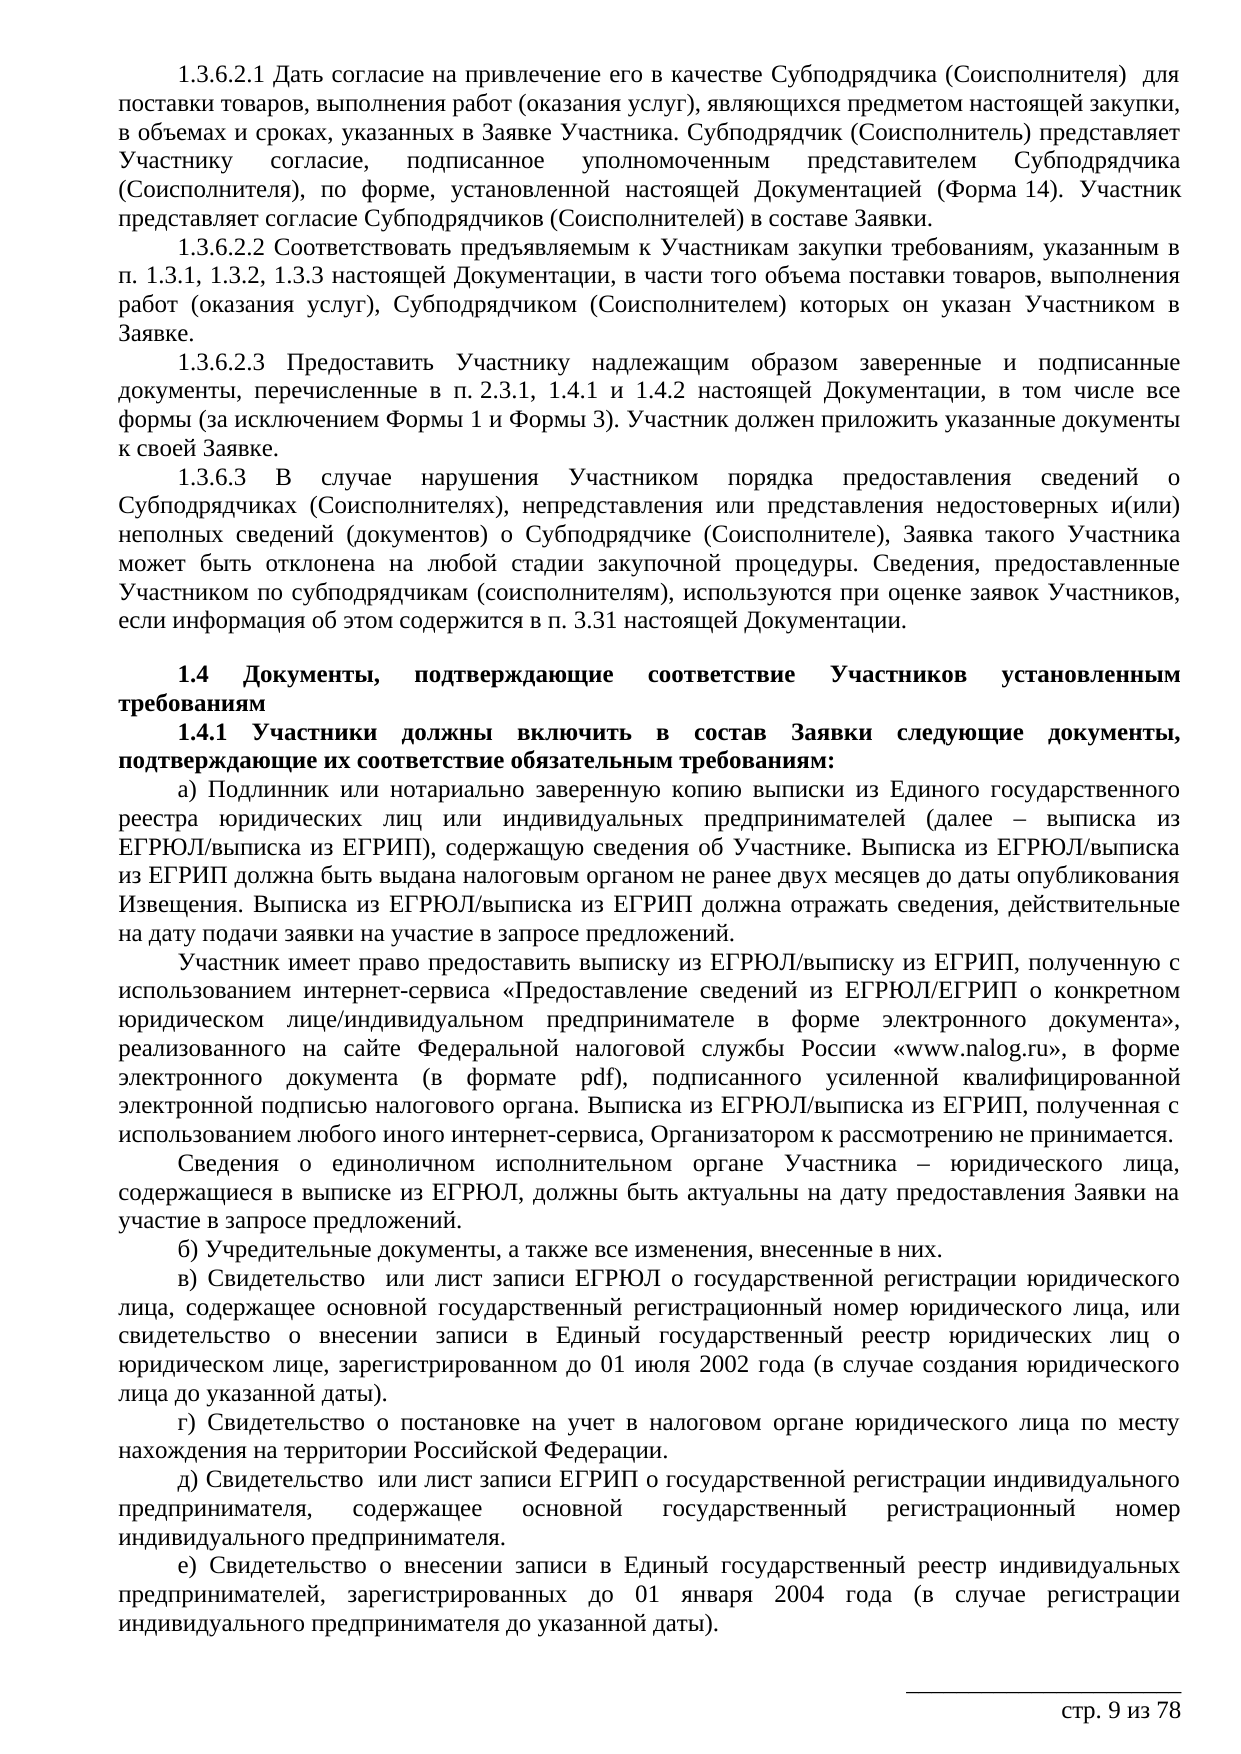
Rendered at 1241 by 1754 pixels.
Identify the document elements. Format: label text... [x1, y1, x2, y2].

text д) Свидетельство или лист записи ЕГРИП о государственной регистрации индивидуального предпринимателя, содержащее основной государственный регистрационный номер индивидуального предпринимателя. [118, 1464, 1181, 1550]
table_header 1.3.6.2.2 Соответствовать предъявляемым к Участникам закупки требованиям, указанным в п. 1.3.1, 1.3.2, 1.3.3 настоящей Документации, в части того объема поставки товаров, выполнения работ (оказания услуг), Субподрядчиком (Соисполнителем) которых он указан Участником в Заявке. [107, 232, 1192, 347]
text б) Учредительные документы, а также все изменения, внесенные в них. [118, 1234, 1181, 1263]
text в) Свидетельство или лист записи ЕГРЮЛ о государственной регистрации юридического лица, содержащее основной государственный регистрационный номер юридического лица, или свидетельство о внесении записи в Единый государственный реестр юридических лиц о юридическом лице, зарегистрированном до 01 июля 2002 года (в случае создания юридического лица до указанной даты). [118, 1263, 1181, 1407]
text а) Подлинник или нотариально заверенную копию выписки из Единого государственного реестра юридических лиц или индивидуальных предпринимателей (далее – выписка из ЕГРЮЛ/выписка из ЕГРИП), содержащую сведения об Участнике. Выписка из ЕГРЮЛ/выписка из ЕГРИП должна быть выдана налоговым органом не ранее двух месяцев до даты опубликования Извещения. Выписка из ЕГРЮЛ/выписка из ЕГРИП должна отражать сведения, действительные на дату подачи заявки на участие в запросе предложений. [118, 774, 1181, 947]
text 1.4 Документы, подтверждающие соответствие Участников установленным требованиям [118, 659, 1181, 717]
text 1.3.6.2.1 Дать согласие на привлечение его в качестве Субподрядчика (Соисполнителя) для поставки товаров, выполнения работ (оказания услуг), являющихся предметом настоящей закупки, в объемах и сроках, указанных в Заявке Участника. Субподрядчик (Соисполнитель) представляет Участнику согласие, подписанное уполномоченным представителем Субподрядчика (Соисполнителя), по форме, установленной настоящей Документацией (Форма 14). Участник представляет согласие Субподрядчиков (Соисполнителей) в составе Заявки. [118, 59, 1181, 232]
text 1.3.6.2.3 Предоставить Участнику надлежащим образом заверенные и подписанные документы, перечисленные в п. 2.3.1, 1.4.1 и 1.4.2 настоящей Документации, в том числе все формы (за исключением Формы 1 и Формы 3). Участник должен приложить указанные документы к своей Заявке. [118, 347, 1181, 462]
text Участник имеет право предоставить выписку из ЕГРЮЛ/выписку из ЕГРИП, полученную с использованием интернет-сервиса «Предоставление сведений из ЕГРЮЛ/ЕГРИП о конкретном юридическом лице/индивидуальном предпринимателе в форме электронного документа», реализованного на сайте Федеральной налоговой службы России «www.nalog.ru», в форме электронного документа (в формате pdf), подписанного усиленной квалифицированной электронной подписью налогового органа. Выписка из ЕГРЮЛ/выписка из ЕГРИП, полученная с использованием любого иного интернет-сервиса, Организатором к рассмотрению не принимается. [118, 947, 1181, 1148]
text е) Свидетельство о внесении записи в Единый государственный реестр индивидуальных предпринимателей, зарегистрированных до 01 января 2004 года (в случае регистрации индивидуального предпринимателя до указанной даты). [118, 1550, 1181, 1637]
text г) Свидетельство о постановке на учет в налоговом органе юридического лица по месту нахождения на территории Российской Федерации. [118, 1407, 1181, 1464]
text 1.4.1 Участники должны включить в состав Заявки следующие документы, подтверждающие их соответствие обязательным требованиям: [118, 717, 1181, 774]
text 1.3.6.3 В случае нарушения Участником порядка предоставления сведений о Субподрядчиках (Соисполнителях), непредставления или представления недостоверных и(или) неполных сведений (документов) о Субподрядчике (Соисполнителе), Заявка такого Участника может быть отклонена на любой стадии закупочной процедуры. Сведения, предоставленные Участником по субподрядчикам (соисполнителям), используются при оценке заявок Участников, если информация об этом содержится в п. 3.31 настоящей Документации. [118, 462, 1181, 634]
text Сведения о единоличном исполнительном органе Участника – юридического лица, содержащиеся в выписке из ЕГРЮЛ, должны быть актуальны на дату предоставления Заявки на участие в запросе предложений. [118, 1148, 1181, 1234]
